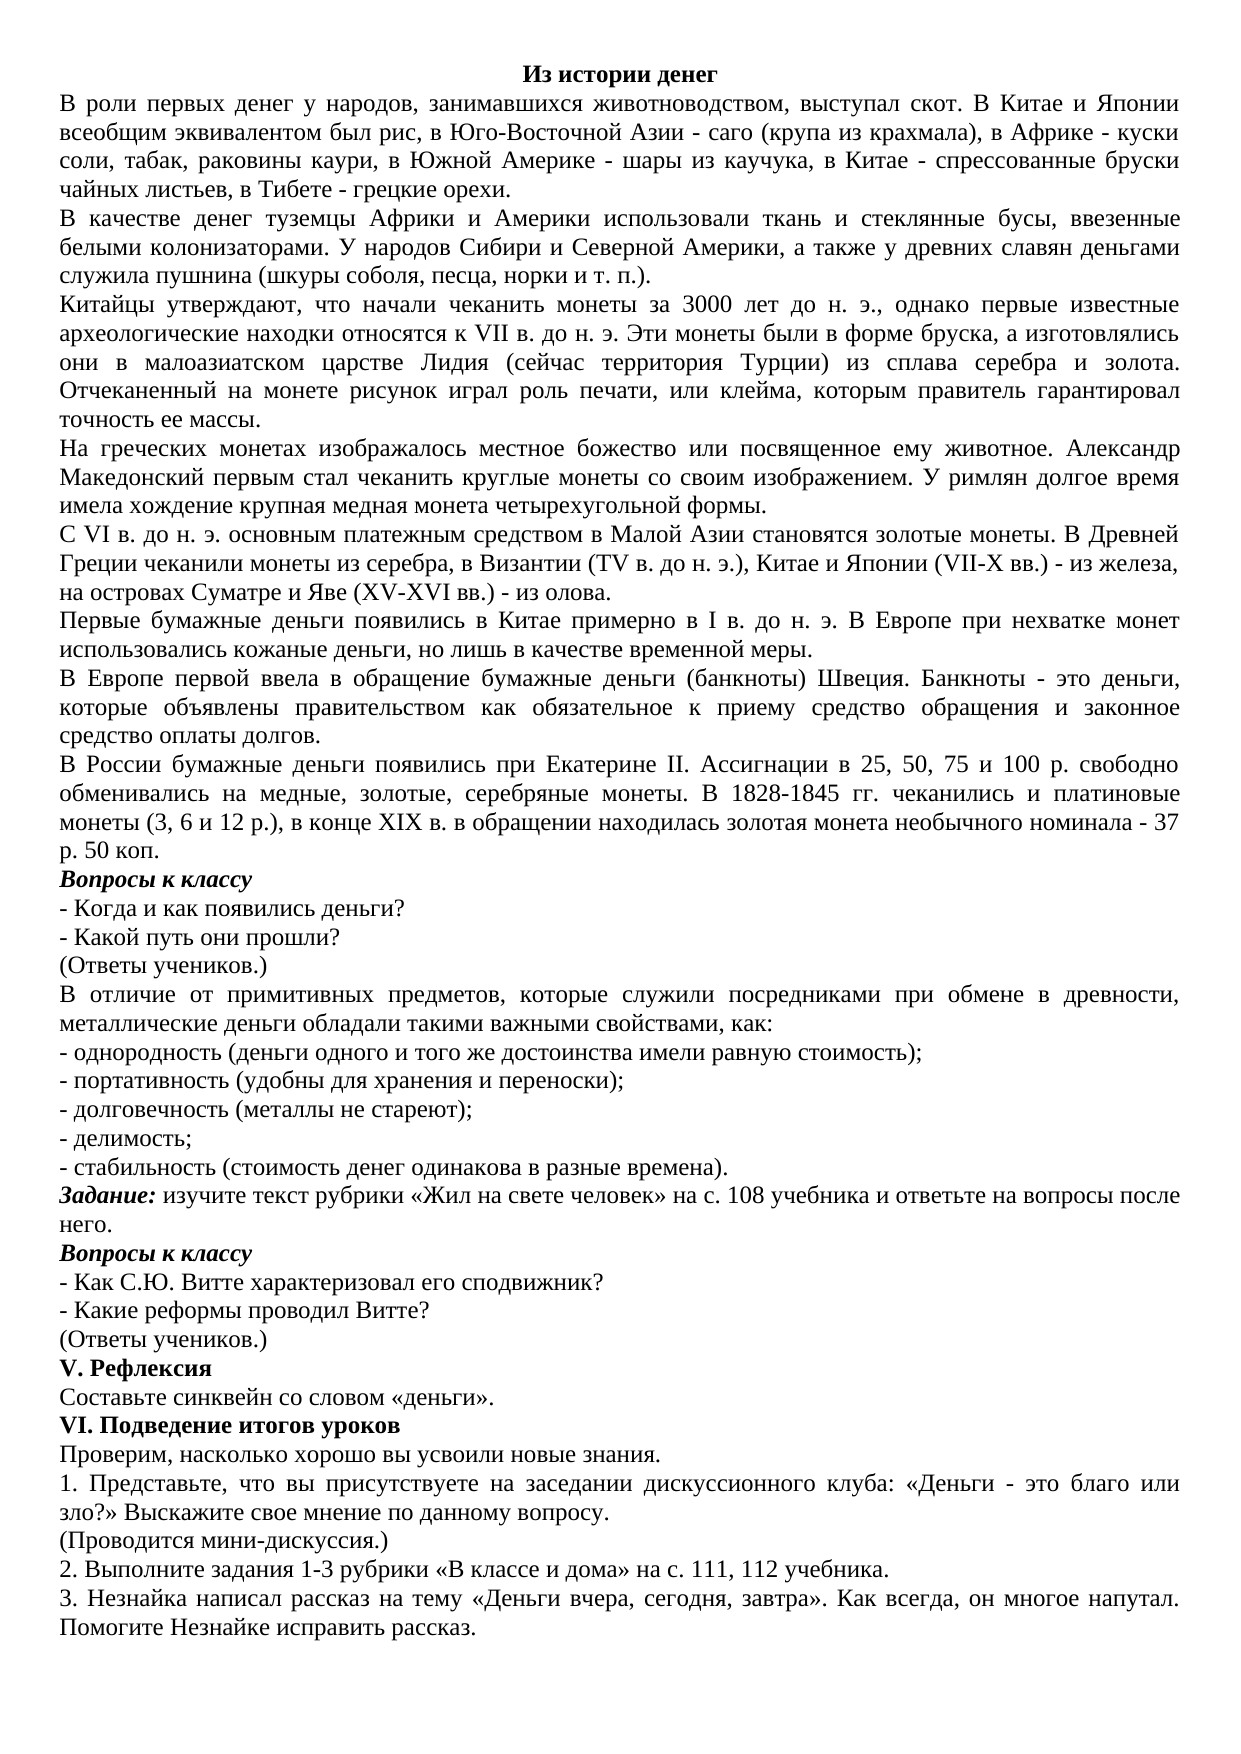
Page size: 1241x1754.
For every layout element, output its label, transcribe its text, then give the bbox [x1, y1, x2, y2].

text 1. Представьте, что вы присутствуете на заседании дискуссионного клуба: «Деньги - это благо или зло?» Выскажите свое мнение по данному вопросу. [59, 1468, 1181, 1525]
text - Какие реформы проводил Витте? [59, 1295, 1181, 1324]
text - долговечность (металлы не стареют); [59, 1094, 1181, 1123]
text VI. Подведение итогов уроков [59, 1410, 1181, 1439]
text - делимость; [59, 1123, 1181, 1152]
text Задание: изучите текст рубрики «Жил на свете человек» на с. 108 учебника и ответьте на вопросы после него. [59, 1180, 1181, 1238]
text - стабильность (стоимость денег одинакова в разные времена). [59, 1152, 1181, 1180]
text - портативность (удобны для хранения и переноски); [59, 1065, 1181, 1094]
text (Ответы учеников.) [59, 1324, 1181, 1353]
text 2. Выполните задания 1-3 рубрики «В классе и дома» на с. 111, 112 учебника. [59, 1554, 1181, 1583]
text 3. Незнайка написал рассказ на тему «Деньги вчера, сегодня, завтра». Как всегда, он многое напутал. Помогите Незнайке исправить рассказ. [59, 1583, 1181, 1640]
text На греческих монетах изображалось местное божество или посвященное ему животное. Александр Македонский первым стал чеканить круглые монеты со своим изображением. У римлян долгое время имела хождение крупная медная монета четырехугольной формы. [59, 433, 1181, 519]
text В России бумажные деньги появились при Екатерине II. Ассигнации в 25, 50, 75 и 100 р. свободно обменивались на медные, золотые, серебряные монеты. В 1828-1845 гг. чеканились и платиновые монеты (3, 6 и 12 р.), в конце XIX в. в обращении находилась золотая монета необычного номинала - 37 р. 50 коп. [59, 749, 1181, 864]
text (Ответы учеников.) [59, 950, 1181, 979]
text - однородность (деньги одного и того же достоинства имели равную стоимость); [59, 1037, 1181, 1065]
text Составьте синквейн со словом «деньги». [59, 1382, 1181, 1410]
text - Когда и как появились деньги? [59, 893, 1181, 922]
text V. Рефлексия [59, 1353, 1181, 1382]
text В Европе первой ввела в обращение бумажные деньги (банкноты) Швеция. Банкноты - это деньги, которые объявлены правительством как обязательное к приему средство обращения и законное средство оплаты долгов. [59, 663, 1181, 749]
text В отличие от примитивных предметов, которые служили посредниками при обмене в древности, металлические деньги обладали такими важными свойствами, как: [59, 979, 1181, 1037]
text Из истории денег [59, 59, 1181, 88]
text (Проводится мини-дискуссия.) [59, 1525, 1181, 1554]
text В качестве денег туземцы Африки и Америки использовали ткань и стеклянные бусы, ввезенные белыми колонизаторами. У народов Сибири и Северной Америки, а также у древних славян деньгами служила пушнина (шкуры соболя, песца, норки и т. п.). [59, 203, 1181, 289]
text Китайцы утверждают, что начали чеканить монеты за 3000 лет до н. э., однако первые известные археологические находки относятся к VII в. до н. э. Эти монеты были в форме бруска, а изготовлялись они в малоазиатском царстве Лидия (сейчас территория Турции) из сплава серебра и золота. Отчеканенный на монете рисунок играл роль печати, или клейма, которым правитель гарантировал точность ее массы. [59, 289, 1181, 433]
text Вопросы к классу [59, 864, 1181, 893]
text Проверим, насколько хорошо вы усвоили новые знания. [59, 1439, 1181, 1468]
text - Как С.Ю. Витте характеризовал его сподвижник? [59, 1267, 1181, 1295]
text - Какой путь они прошли? [59, 922, 1181, 950]
text С VI в. до н. э. основным платежным средством в Малой Азии становятся золотые монеты. В Древней Греции чеканили монеты из серебра, в Византии (TV в. до н. э.), Китае и Японии (VII-X вв.) - из железа, на островах Суматре и Яве (XV-XVI вв.) - из олова. [59, 519, 1181, 605]
text В роли первых денег у народов, занимавшихся животноводством, выступал скот. В Китае и Японии всеобщим эквивалентом был рис, в Юго-Восточной Азии - саго (крупа из крахмала), в Африке - куски соли, табак, раковины каури, в Южной Америке - шары из каучука, в Китае - спрессованные бруски чайных листьев, в Тибете - грецкие орехи. [59, 88, 1181, 203]
text Первые бумажные деньги появились в Китае примерно в I в. до н. э. В Европе при нехватке монет использовались кожаные деньги, но лишь в качестве временной меры. [59, 605, 1181, 663]
text Вопросы к классу [59, 1238, 1181, 1267]
